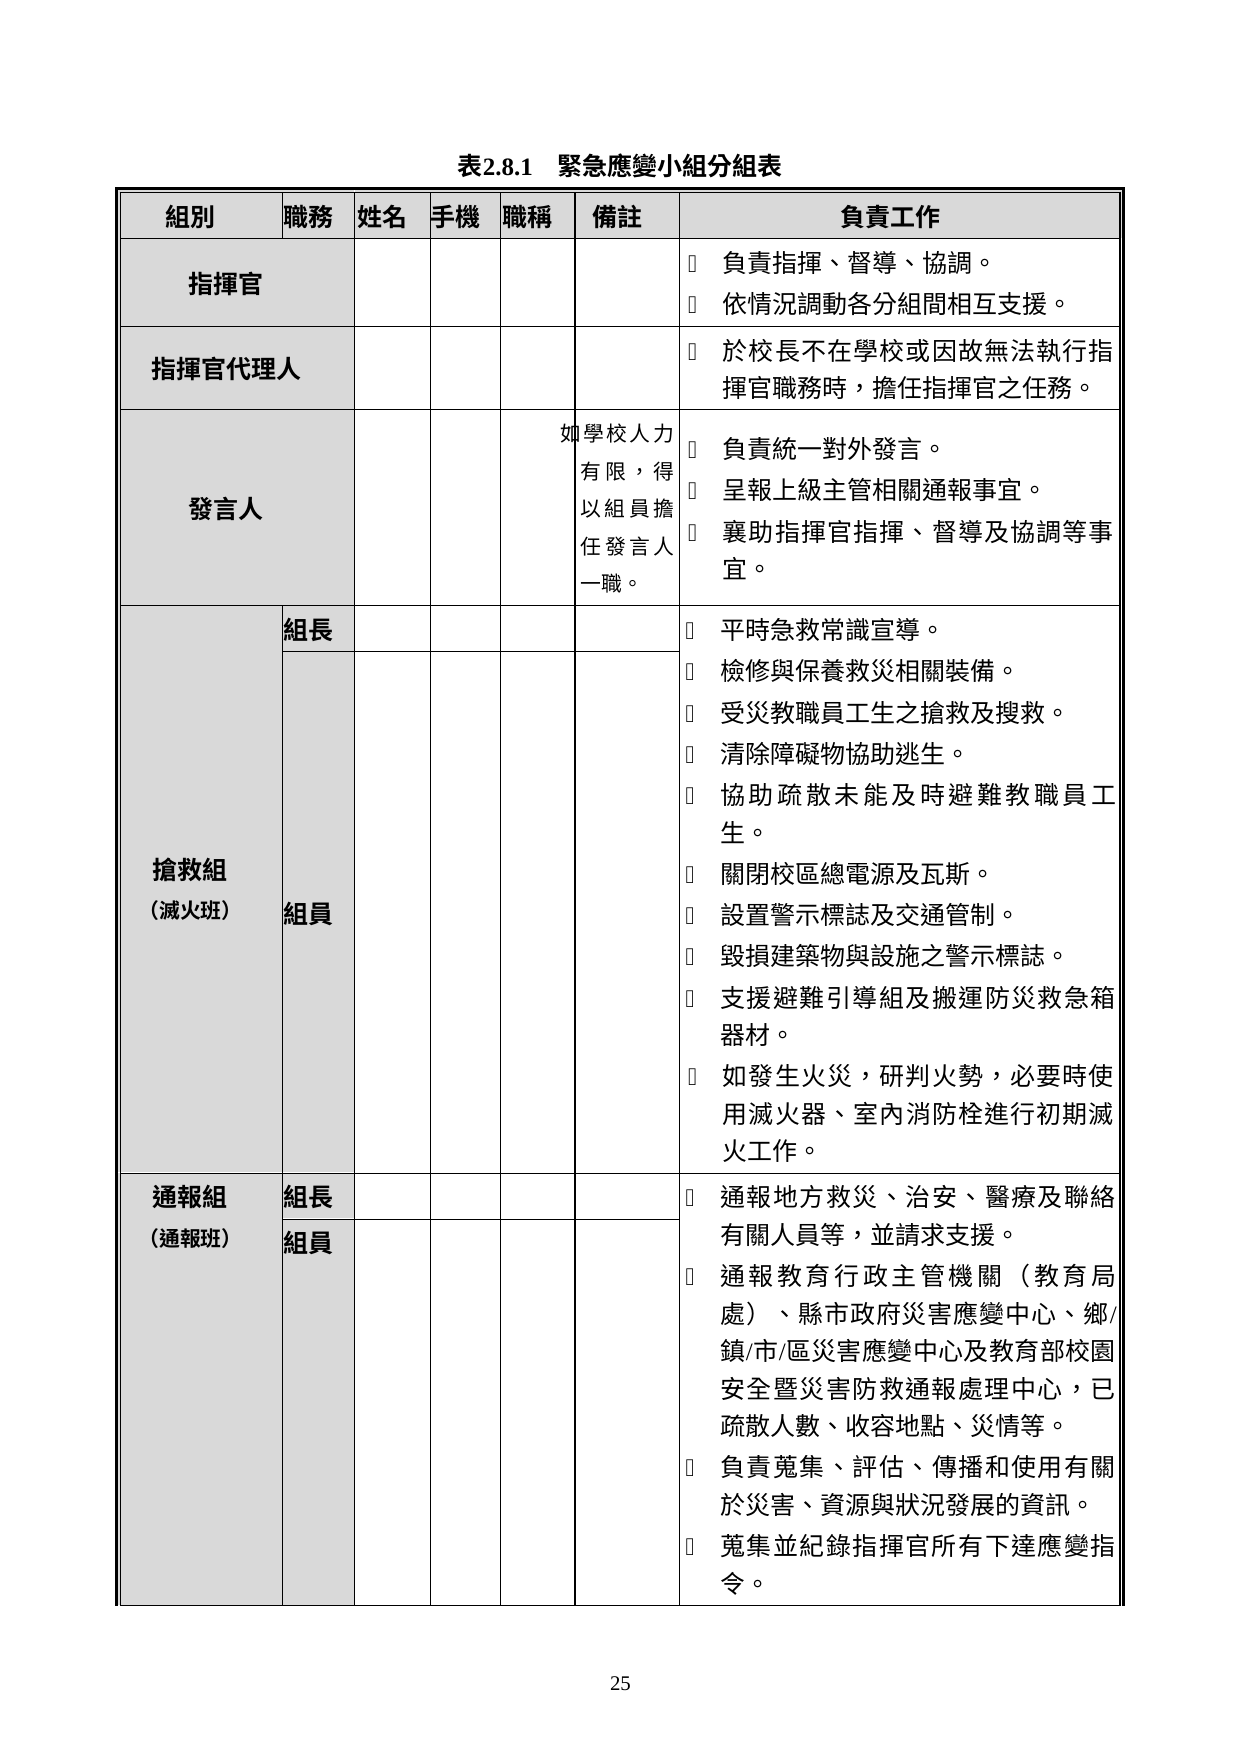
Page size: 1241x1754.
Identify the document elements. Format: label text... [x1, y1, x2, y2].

table_cell 於校長不在學校或因故無法執行指揮官職務時，擔任指揮官之任務。 [680, 327, 1119, 409]
table_cell [501, 239, 574, 326]
table_cell [501, 327, 574, 409]
table_cell [576, 652, 679, 1172]
table_cell [355, 1220, 430, 1605]
table_cell [355, 410, 430, 605]
table_cell 負責統一對外發言。 呈報上級主管相關通報事宜。 襄助指揮官指揮、督導及協調等事宜。 [680, 410, 1119, 605]
table_cell 指揮官代理人 [121, 327, 354, 409]
table_cell [501, 410, 574, 605]
table_cell [501, 606, 574, 651]
table_cell 發言人 [121, 410, 354, 605]
table_cell [576, 327, 679, 409]
table_cell [576, 239, 679, 326]
table_cell [431, 327, 500, 409]
table_cell 通報地方救災、治安、醫療及聯絡有關人員等，並請求支援。 通報教育行政主管機關（教育局處）、縣市政府災害應變中心、鄉/鎮/市/區災害應變中心及教育部校園安全暨災害防救通報處理中心，已疏散人數、收容地點、災情等。 負責蒐集、評估、傳播和使用有關於災害、資源與狀況發展的資訊。 蒐集並紀錄指揮官所有下達應變指令。 回報災情狀況。 啟動社區志工與家長協助。 學生家長必要緊急聯繫。 [680, 1174, 1119, 1605]
table_cell [431, 652, 500, 1172]
table_cell [355, 239, 430, 326]
table_cell [355, 606, 430, 651]
table_cell [501, 652, 574, 1172]
table_cell [576, 606, 679, 651]
table_cell 組長 [283, 1174, 354, 1218]
table_header 手機 [431, 193, 500, 238]
table_cell 如學校人力有限，得以組員擔任發言人一職。 [576, 410, 679, 605]
table_cell 組長 [283, 606, 354, 651]
table_header 負責工作 [680, 193, 1119, 238]
table_cell 平時急救常識宣導。 檢修與保養救災相關裝備。 受災教職員工生之搶救及搜救。 清除障礙物協助逃生。 協助疏散未能及時避難教職員工生。 關閉校區總電源及瓦斯。 設置警示標誌及交通管制。 毀損建築物與設施之警示標誌。 支援避難引導組及搬運防災救急箱器材。 如發生火災，研判火勢，必要時使用滅火器、室內消防栓進行初期滅火工作。 [680, 606, 1119, 1172]
table_cell [501, 1220, 574, 1605]
table_cell [355, 1174, 430, 1218]
table_cell [355, 652, 430, 1172]
table_header 職稱 [501, 193, 574, 238]
table_cell [431, 1220, 500, 1605]
table_header 姓名 [355, 193, 430, 238]
table_cell [501, 1174, 574, 1218]
table_header 備註 [576, 193, 679, 238]
text 表2.8.1 緊急應變小組分組表 [118, 146, 1122, 183]
table_cell [431, 1174, 500, 1218]
table_cell [576, 1220, 679, 1605]
table_header 組別 [121, 193, 282, 238]
table_cell [355, 327, 430, 409]
table_header 職務 [283, 193, 354, 238]
table_cell 負責指揮、督導、協調。 依情況調動各分組間相互支援。 [680, 239, 1119, 326]
table_cell [431, 606, 500, 651]
table_cell 指揮官 [121, 239, 354, 326]
table_cell 搶救組 （滅火班） [121, 606, 282, 1172]
table_cell 組員 [283, 652, 354, 1172]
table_cell [431, 410, 500, 605]
table_cell 通報組 （通報班） [121, 1174, 282, 1605]
table_cell 組員 [283, 1220, 354, 1605]
table_cell [576, 1174, 679, 1218]
table_cell [431, 239, 500, 326]
